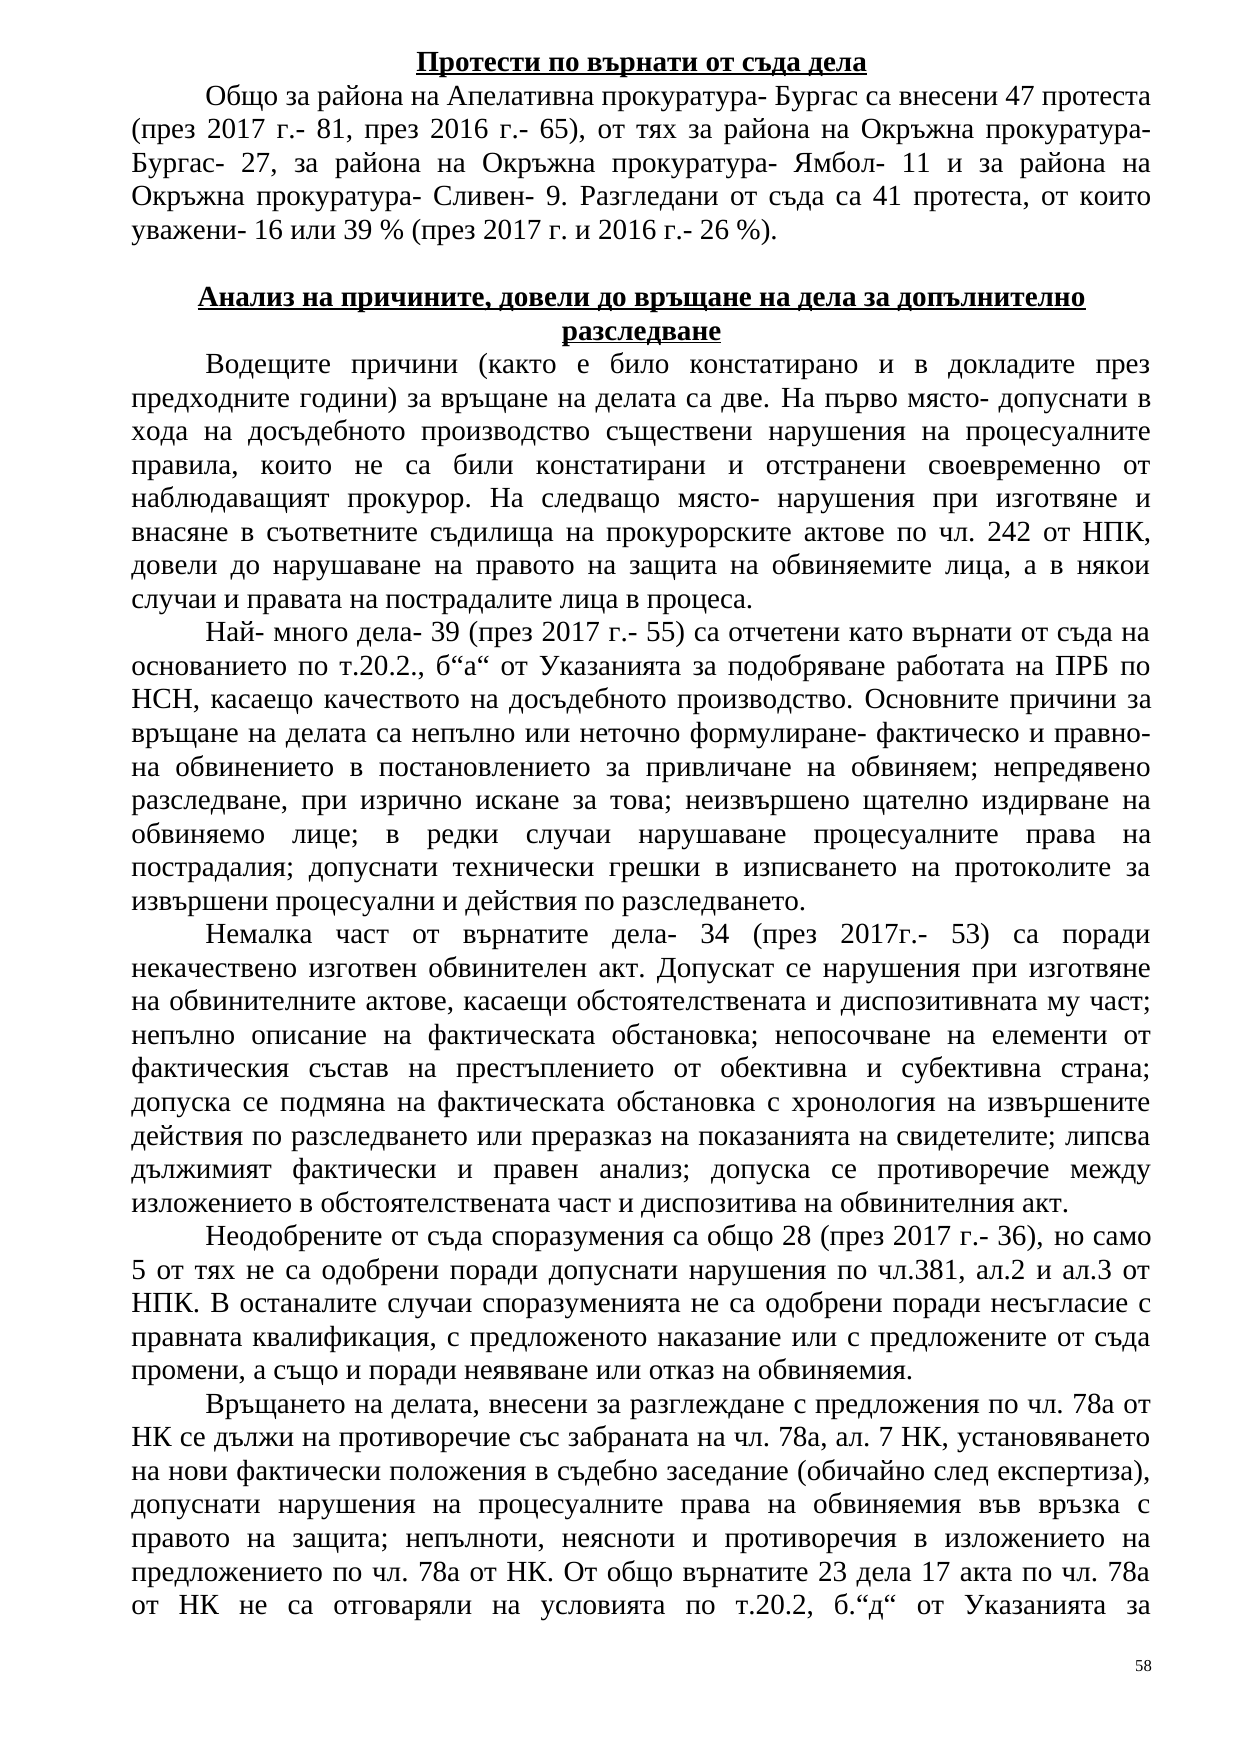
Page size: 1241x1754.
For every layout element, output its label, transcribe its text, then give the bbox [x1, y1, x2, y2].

text Протести по върнати от съда дела [131, 44, 1152, 78]
text Неодобрените от съда споразумения са общо 28 (през 2017 г.- 36), но само 5 от тях не са одобрени поради допуснати нарушения по чл.381, ал.2 и ал.3 от НПК. В останалите случаи споразуменията не са одобрени поради несъгласие с правната квалификация, с предложеното наказание или с предложените от съда промени, а също и поради неявяване или отказ на обвиняемия. [131, 1218, 1152, 1386]
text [131, 1386, 1152, 1621]
text Анализ на причините, довели до връщане на дела за допълнително разследване [131, 279, 1152, 346]
text Водещите причини (както е било констатирано и в докладите през предходните години) за връщане на делата са две. На първо място- допуснати в хода на досъдебното производство съществени нарушения на процесуалните правила, които не са били констатирани и отстранени своевременно от наблюдаващият прокурор. На следващо място- нарушения при изготвяне и внасяне в съответните съдилища на прокурорските актове по чл. 242 от НПК, довели до нарушаване на правото на защита на обвиняемите лица, а в някои случаи и правата на пострадалите лица в процеса. [131, 346, 1152, 614]
text Общо за района на Апелативна прокуратура- Бургас са внесени 47 протеста (през 2017 г.- 81, през 2016 г.- 65), от тях за района на Окръжна прокуратура- Бургас- 27, за района на Окръжна прокуратура- Ямбол- 11 и за района на Окръжна прокуратура- Сливен- 9. Разгледани от съда са 41 протеста, от които уважени- 16 или 39 % (през 2017 г. и 2016 г.- 26 %). [131, 78, 1152, 246]
text Най- много дела- 39 (през 2017 г.- 55) са отчетени като върнати от съда на основанието по т.20.2., б“а“ от Указанията за подобряване работата на ПРБ по НСН, касаещо качеството на досъдебното производство. Основните причини за връщане на делата са непълно или неточно формулиране- фактическо и правно- на обвинението в постановлението за привличане на обвиняем; непредявено разследване, при изрично искане за това; неизвършено щателно издирване на обвиняемо лице; в редки случаи нарушаване процесуалните права на пострадалия; допуснати технически грешки в изписването на протоколите за извършени процесуални и действия по разследването. [131, 614, 1152, 916]
text Немалка част от върнатите дела- 34 (през 2017г.- 53) са поради некачествено изготвен обвинителен акт. Допускат се нарушения при изготвяне на обвинителните актове, касаещи обстоятелствената и диспозитивната му част; непълно описание на фактическата обстановка; непосочване на елементи от фактическия състав на престъплението от обективна и субективна страна; допуска се подмяна на фактическата обстановка с хронология на извършените действия по разследването или преразказ на показанията на свидетелите; липсва дължимият фактически и правен анализ; допуска се противоречие между изложението в обстоятелствената част и диспозитива на обвинителния акт. [131, 916, 1152, 1218]
